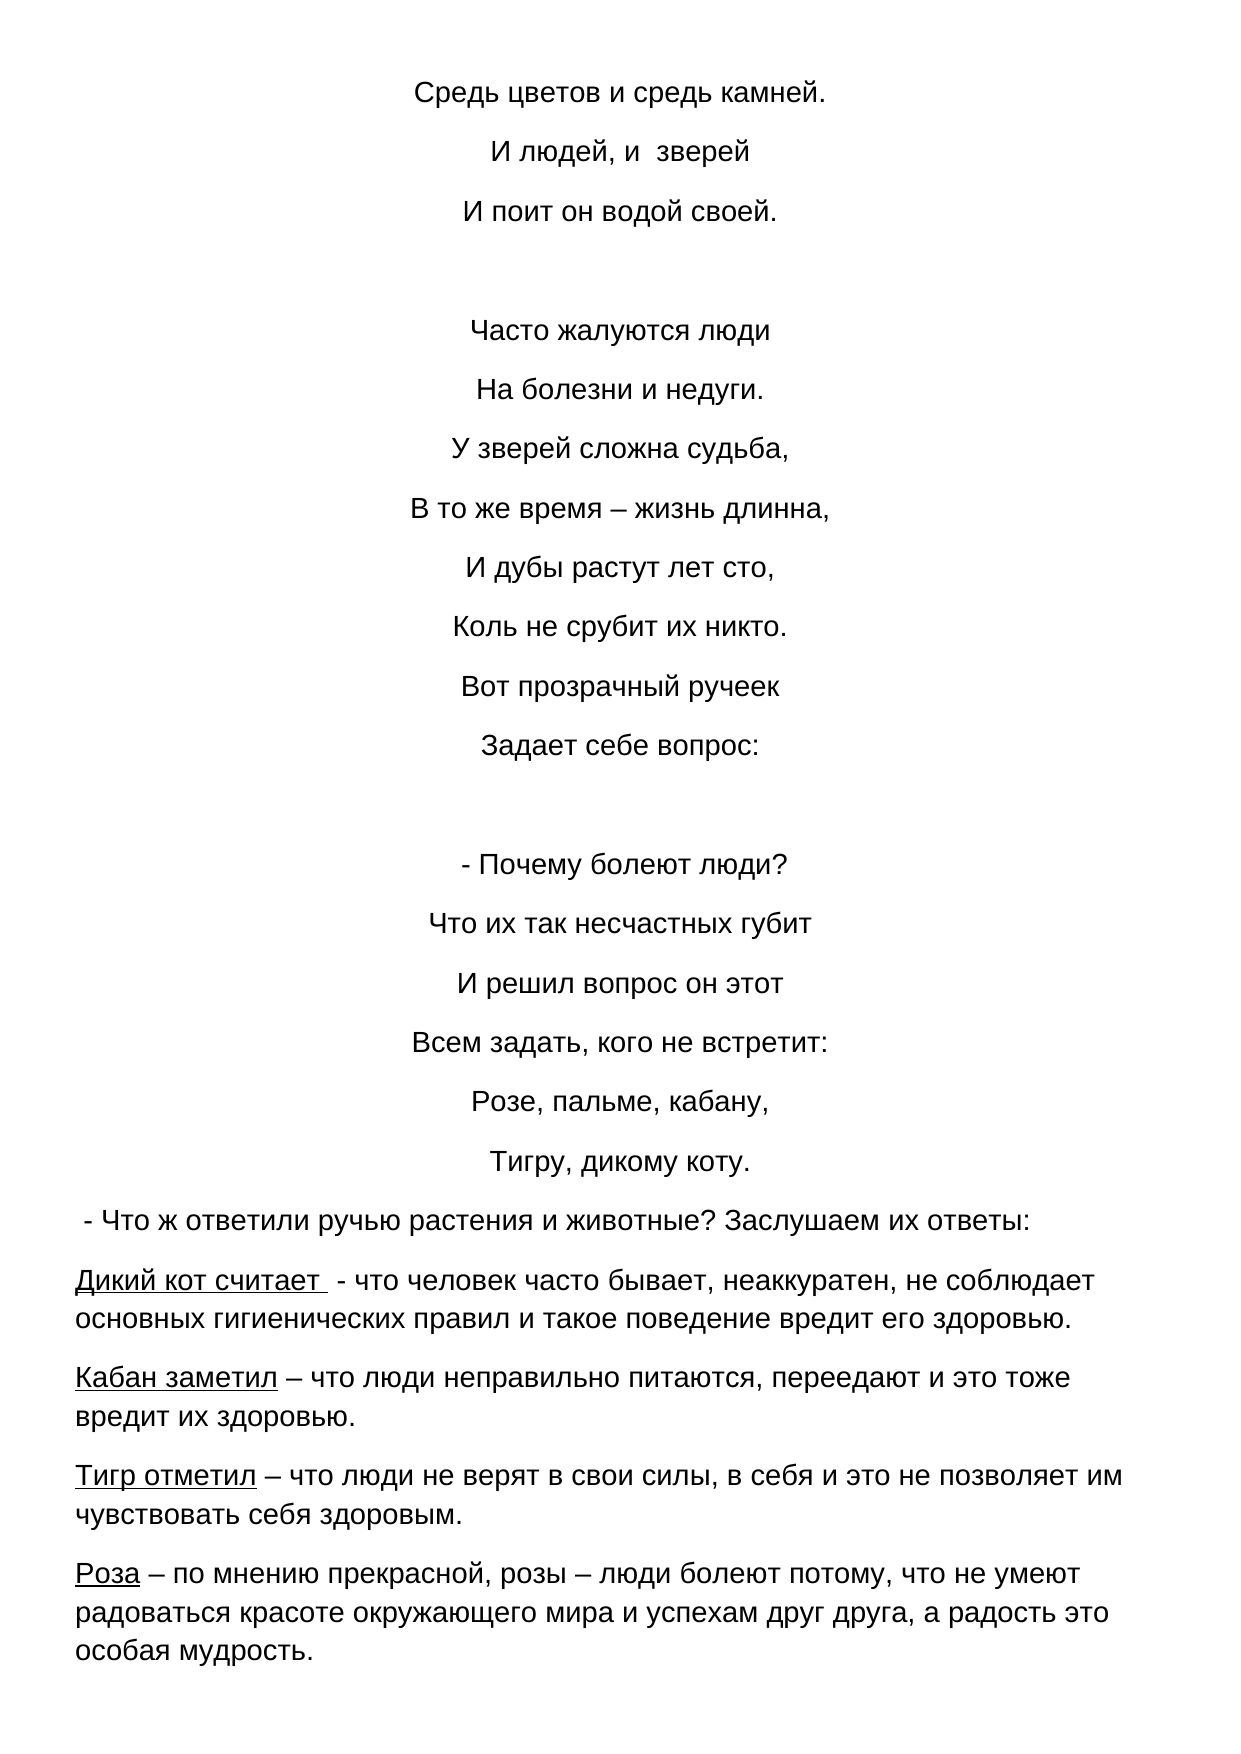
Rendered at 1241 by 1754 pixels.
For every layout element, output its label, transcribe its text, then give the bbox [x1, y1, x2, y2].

text У зверей сложна судьба, [75, 431, 1165, 465]
text Розе, пальме, кабану, [75, 1084, 1165, 1118]
text Что их так несчастных губит [75, 906, 1165, 940]
text - Что ж ответили ручью растения и животные? Заслушаем их ответы: [75, 1203, 1165, 1237]
text И решил вопрос он этот [75, 966, 1165, 999]
text И поит он водой своей. [75, 194, 1165, 227]
text И людей, и зверей [75, 134, 1165, 168]
text На болезни и недуги. [75, 372, 1165, 405]
text Тигру, дикому коту. [75, 1144, 1165, 1177]
text Тигр отметил – что люди не верят в свои силы, в себя и это не позволяет им чувствовать себя здоровым. [75, 1458, 1165, 1530]
text Кабан заметил – что люди неправильно питаются, переедают и это тоже вредит их здоровью. [75, 1360, 1165, 1432]
text Вот прозрачный ручеек [75, 669, 1165, 702]
text В то же время – жизнь длинна, [75, 491, 1165, 524]
text Средь цветов и средь камней. [75, 75, 1165, 108]
text Роза – по мнению прекрасной, розы – люди болеют потому, что не умеют радоваться красоте окружающего мира и успехам друг друга, а радость это особая мудрость. [75, 1556, 1165, 1667]
text Всем задать, кого не встретит: [75, 1025, 1165, 1058]
text Часто жалуются люди [75, 312, 1165, 346]
text Коль не срубит их никто. [75, 609, 1165, 643]
text - Почему болеют люди? [75, 847, 1165, 880]
text Дикий кот считает - что человек часто бывает, неаккуратен, не соблюдает основных гигиенических правил и такое поведение вредит его здоровью. [75, 1262, 1165, 1334]
text И дубы растут лет сто, [75, 550, 1165, 583]
text Задает себе вопрос: [75, 728, 1165, 762]
